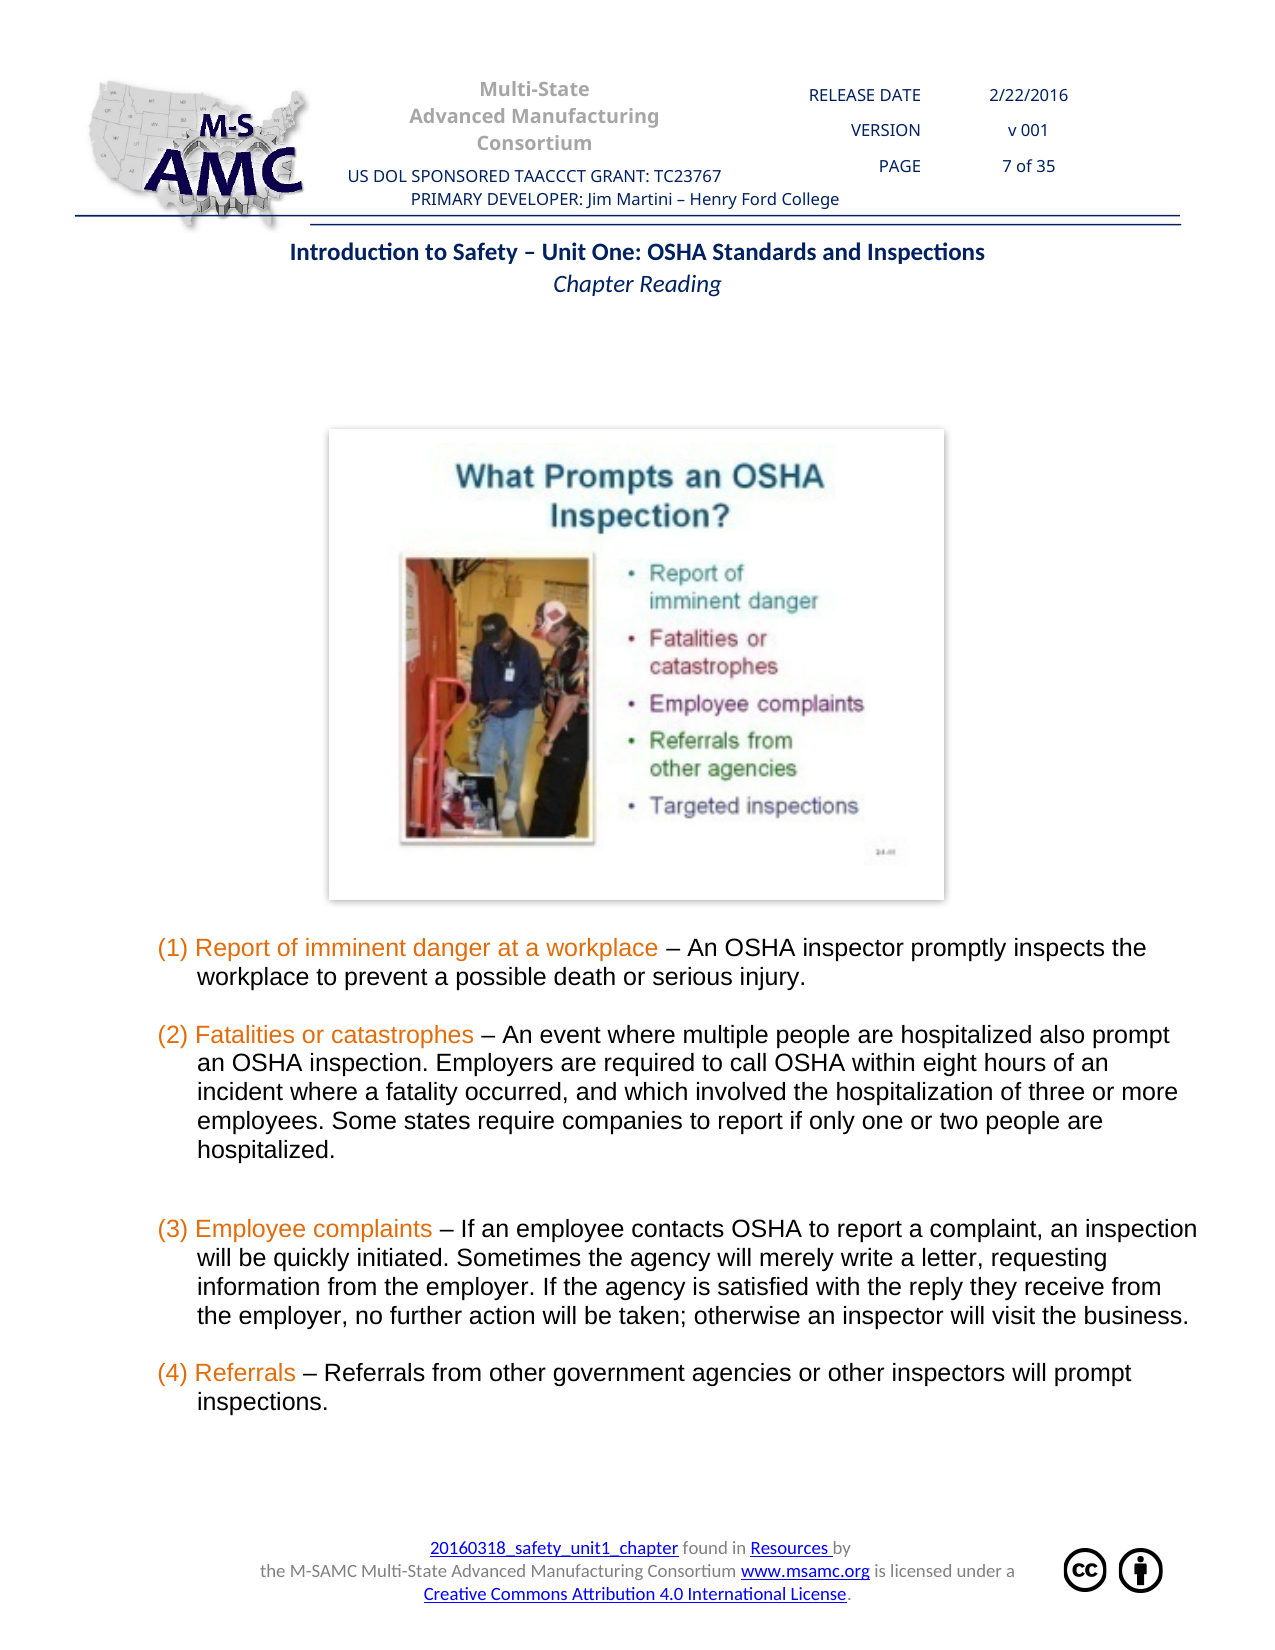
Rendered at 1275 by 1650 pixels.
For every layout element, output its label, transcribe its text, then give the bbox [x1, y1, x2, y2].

picture [1063, 1548, 1107, 1592]
picture [1118, 1548, 1163, 1593]
picture [73, 75, 311, 233]
text (1) Report of imminent danger at a workplace – An OSHA inspector promptly inspects the workplace to prevent a possible death or serious injury. [157, 933, 1200, 991]
text (3) Employee complaints – If an employee contacts OSHA to report a complaint, an inspection will be quickly initiated. Sometimes the agency will merely write a letter, requesting information from the employer. If the agency is satisfied with the reply they receive from the employer, no further action will be taken; otherwise an inspector will visit the business. [157, 1214, 1200, 1329]
text (4) Referrals – Referrals from other government agencies or other inspectors will prompt inspections. [150, 1358, 1200, 1416]
text (2) Fatalities or catastrophes – An event where multiple people are hospitalized also prompt an OSHA inspection. Employers are required to call OSHA within eight hours of an incident where a fatality occurred, and which involved the hospitalization of three or more employees. Some states require companies to report if only one or two people are hospitalized. [157, 1019, 1200, 1163]
picture [344, 443, 930, 885]
